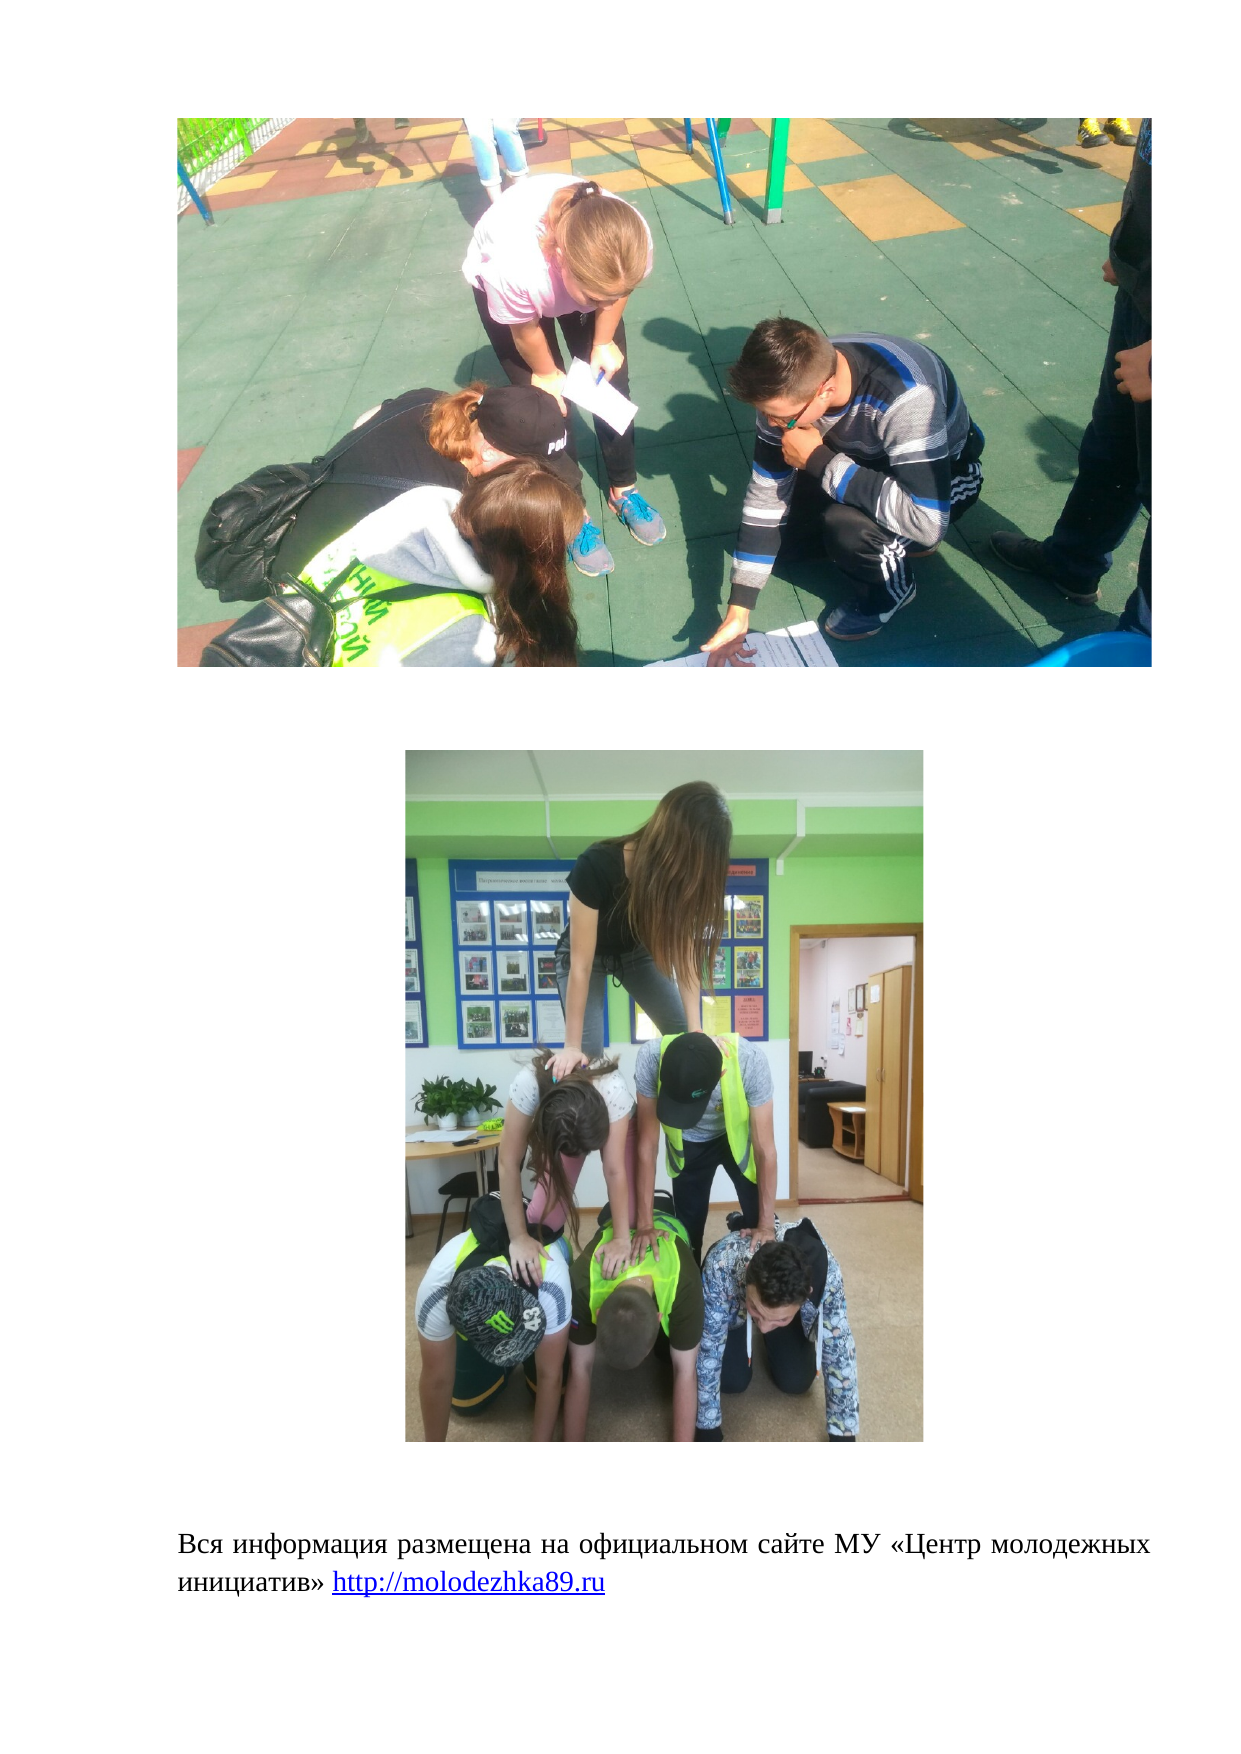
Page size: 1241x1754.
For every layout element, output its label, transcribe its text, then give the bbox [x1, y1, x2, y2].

picture [1045, 656, 1066, 667]
picture [177, 118, 1152, 667]
picture [405, 750, 924, 1442]
text Вся информация размещена на официальном сайте МУ «Центр молодежных инициатив» http://molodezhka89.ru [177, 1526, 1152, 1598]
